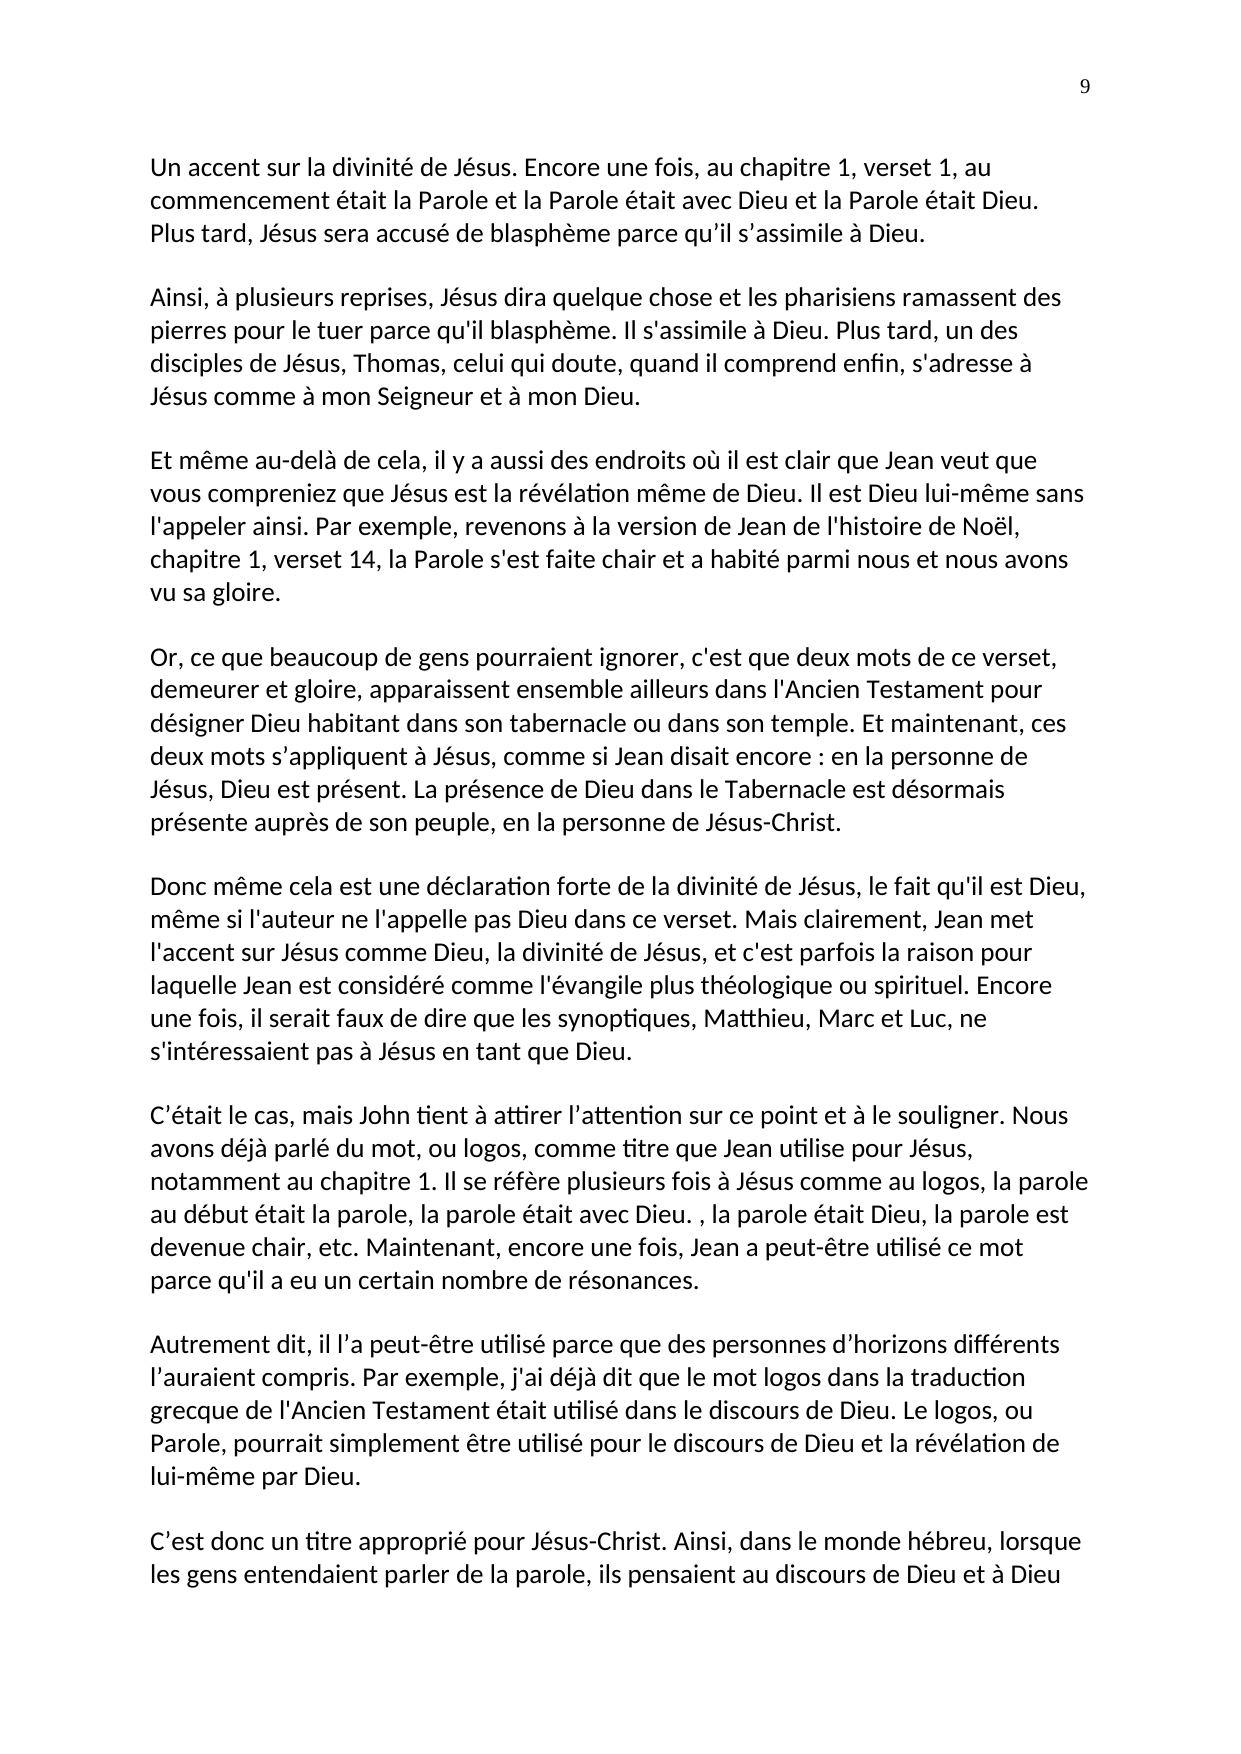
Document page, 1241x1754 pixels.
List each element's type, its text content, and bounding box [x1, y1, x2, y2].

text Autrement dit, il l’a peut-être utilisé parce que des personnes d’horizons différents l’auraient compris. Par exemple, j'ai déjà dit que le mot logos dans la traduction grecque de l'Ancien Testament était utilisé dans le discours de Dieu. Le logos, ou Parole, pourrait simplement être utilisé pour le discours de Dieu et la révélation de lui-même par Dieu. [150, 1327, 1090, 1493]
text Donc même cela est une déclaration forte de la divinité de Jésus, le fait qu'il est Dieu, même si l'auteur ne l'appelle pas Dieu dans ce verset. Mais clairement, Jean met l'accent sur Jésus comme Dieu, la divinité de Jésus, et c'est parfois la raison pour laquelle Jean est considéré comme l'évangile plus théologique ou spirituel. Encore une fois, il serait faux de dire que les synoptiques, Matthieu, Marc et Luc, ne s'intéressaient pas à Jésus en tant que Dieu. [150, 869, 1090, 1067]
text C’était le cas, mais John tient à attirer l’attention sur ce point et à le souligner. Nous avons déjà parlé du mot, ou logos, comme titre que Jean utilise pour Jésus, notamment au chapitre 1. Il se réfère plusieurs fois à Jésus comme au logos, la parole au début était la parole, la parole était avec Dieu. , la parole était Dieu, la parole est devenue chair, etc. Maintenant, encore une fois, Jean a peut-être utilisé ce mot parce qu'il a eu un certain nombre de résonances. [150, 1098, 1090, 1296]
text Un accent sur la divinité de Jésus. Encore une fois, au chapitre 1, verset 1, au commencement était la Parole et la Parole était avec Dieu et la Parole était Dieu. Plus tard, Jésus sera accusé de blasphème parce qu’il s’assimile à Dieu. [150, 150, 1090, 249]
text Et même au-delà de cela, il y a aussi des endroits où il est clair que Jean veut que vous compreniez que Jésus est la révélation même de Dieu. Il est Dieu lui-même sans l'appeler ainsi. Par exemple, revenons à la version de Jean de l'histoire de Noël, chapitre 1, verset 14, la Parole s'est faite chair et a habité parmi nous et nous avons vu sa gloire. [150, 443, 1090, 608]
text Or, ce que beaucoup de gens pourraient ignorer, c'est que deux mots de ce verset, demeurer et gloire, apparaissent ensemble ailleurs dans l'Ancien Testament pour désigner Dieu habitant dans son tabernacle ou dans son temple. Et maintenant, ces deux mots s’appliquent à Jésus, comme si Jean disait encore : en la personne de Jésus, Dieu est présent. La présence de Dieu dans le Tabernacle est désormais présente auprès de son peuple, en la personne de Jésus-Christ. [150, 640, 1090, 838]
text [150, 1524, 1090, 1590]
text Ainsi, à plusieurs reprises, Jésus dira quelque chose et les pharisiens ramassent des pierres pour le tuer parce qu'il blasphème. Il s'assimile à Dieu. Plus tard, un des disciples de Jésus, Thomas, celui qui doute, quand il comprend enfin, s'adresse à Jésus comme à mon Seigneur et à mon Dieu. [150, 280, 1090, 412]
